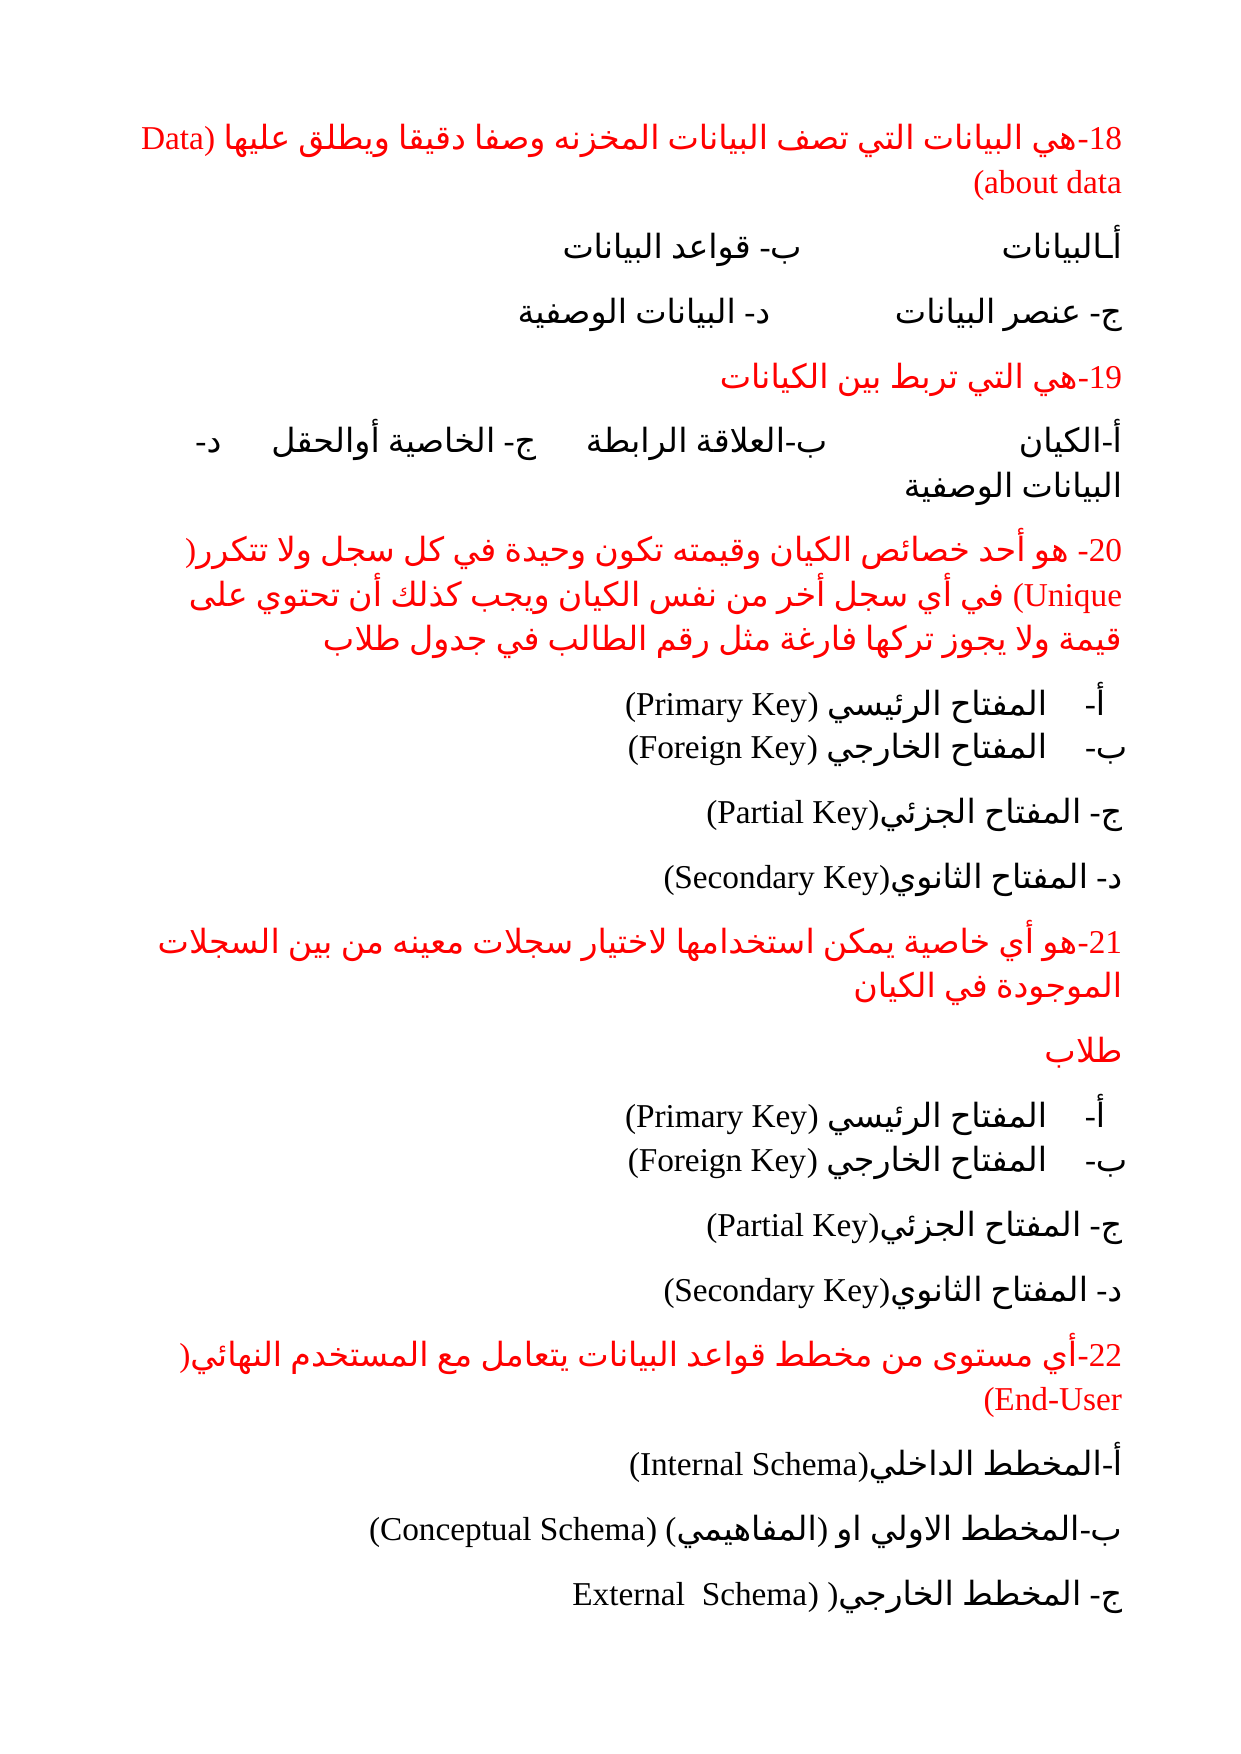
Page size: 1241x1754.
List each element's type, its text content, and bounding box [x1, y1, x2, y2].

text ج- عنصر البيانات د- البيانات الوصفية [118, 292, 1122, 330]
text 19-هي التي تربط بين الكيانات [118, 357, 1122, 395]
text ج- المفتاح الجزئي(Partial Key) [118, 1205, 1122, 1244]
text د- المفتاح الثانوي(Secondary Key) [118, 1270, 1122, 1308]
text 20- هو أحد خصائص الكيان وقيمته تكون وحيدة في كل سجل ولا تتكرر(Unique) في أي سجل أخر من نفس الكيان ويجب كذلك أن تحتوي على قيمة ولا يجوز تركها فارغة مثل رقم الطالب في جدول طلاب [118, 531, 1122, 657]
text ج- المخطط الخارجي( (External Schema [118, 1574, 1122, 1612]
text ج- المفتاح الجزئي(Partial Key) [118, 793, 1122, 831]
list المفتاح الخارجي (Foreign Key) [118, 728, 1084, 766]
text طلاب [118, 1031, 1122, 1070]
text 22-أي مستوى من مخطط قواعد البيانات يتعامل مع المستخدم النهائي(End-User) [118, 1335, 1122, 1417]
text أ-الكيان ب-العلاقة الرابطة ج- الخاصية أوالحقل د-البيانات الوصفية [118, 422, 1122, 504]
text أ-المخطط الداخلي(Internal Schema) [118, 1444, 1122, 1482]
text د- المفتاح الثانوي(Secondary Key) [118, 858, 1122, 896]
list المفتاح الرئيسي (Primary Key) [118, 1096, 1084, 1135]
text 21-هو أي خاصية يمكن استخدامها لاختيار سجلات معينه من بين السجلات الموجودة في الكيان [118, 922, 1122, 1005]
text ب-المخطط الاولي او (المفاهيمي) (Conceptual Schema) [118, 1509, 1122, 1547]
text 18-هي البيانات التي تصف البيانات المخزنه وصفا دقيقا ويطلق عليها (Data about data) [118, 118, 1122, 201]
list المفتاح الرئيسي (Primary Key) [118, 684, 1084, 722]
text أـالبيانات ب- قواعد البيانات [118, 227, 1122, 265]
list المفتاح الخارجي (Foreign Key) [118, 1140, 1084, 1179]
